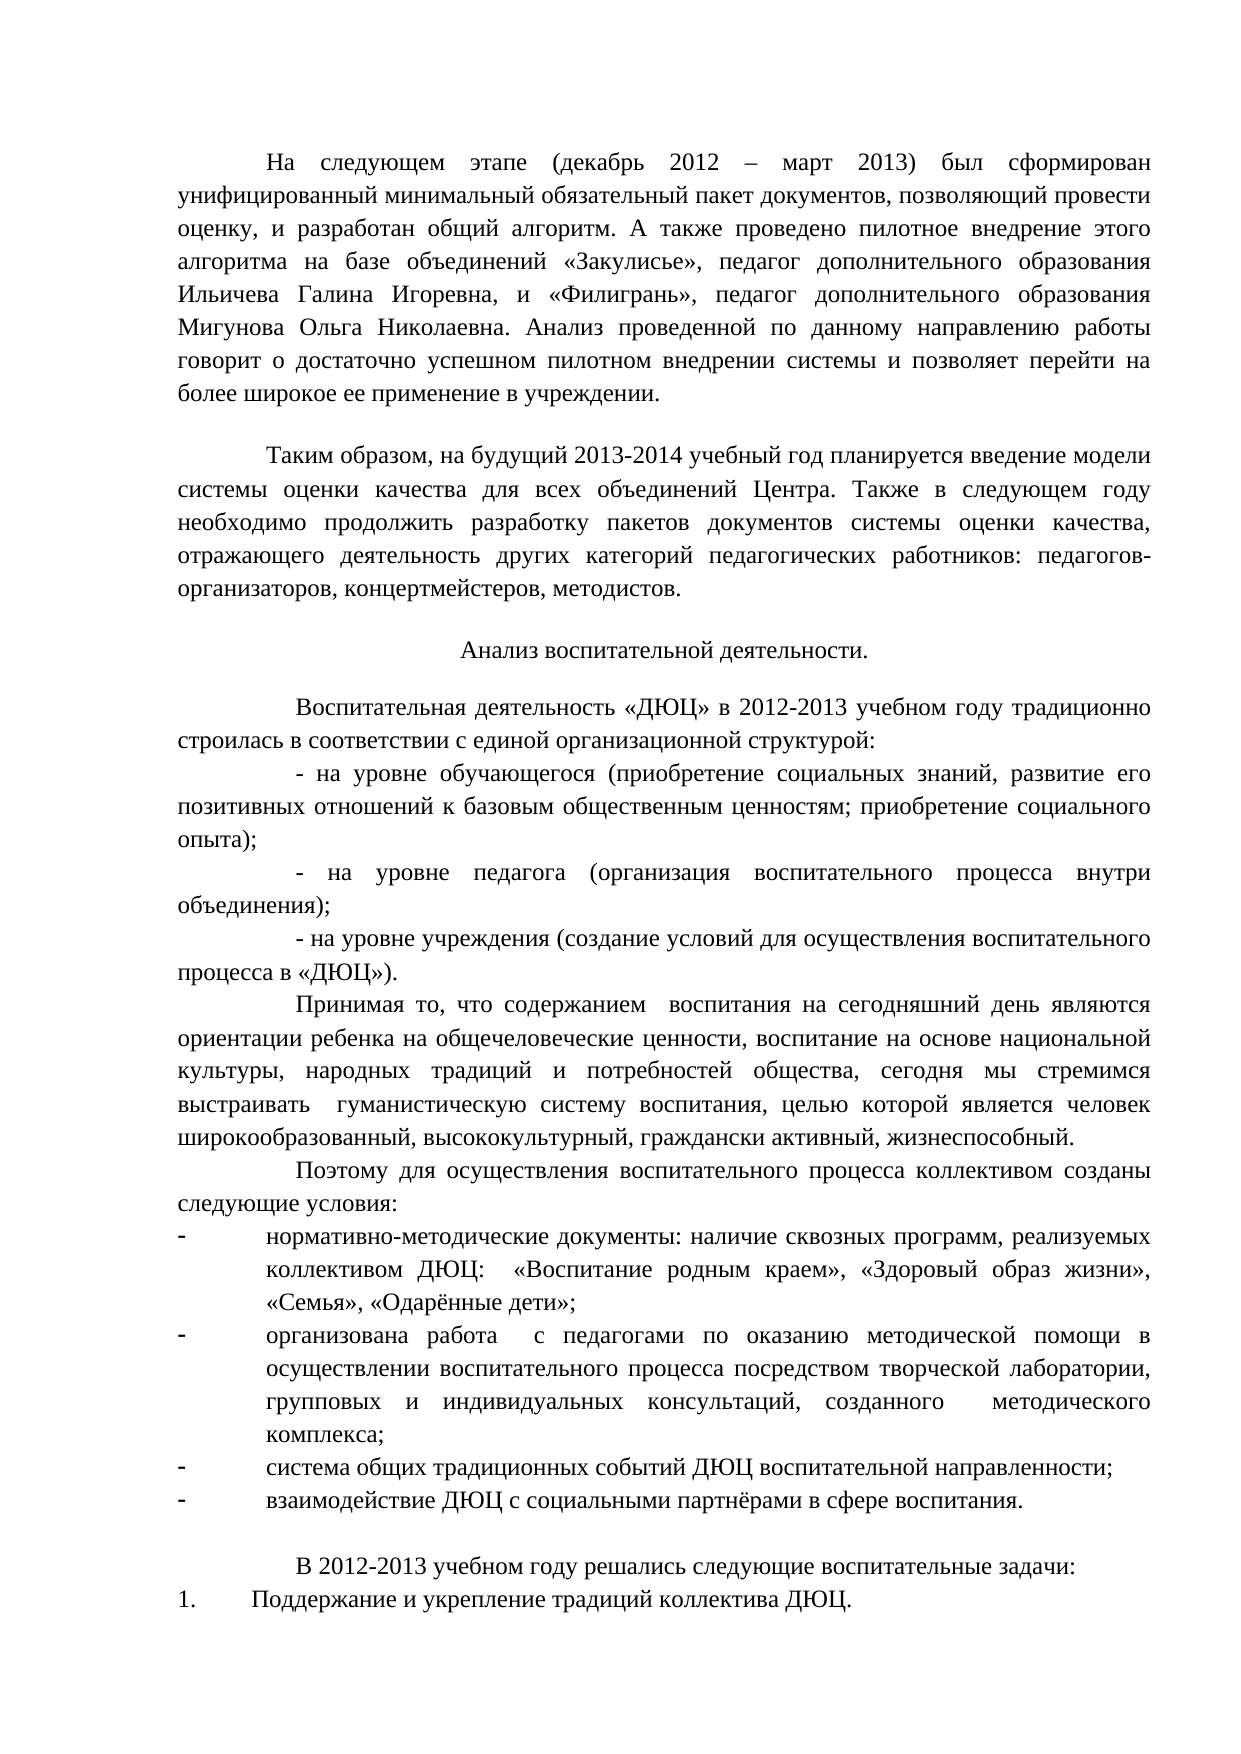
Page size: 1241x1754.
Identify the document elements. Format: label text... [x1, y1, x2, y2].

text Воспитательная деятельность «ДЮЦ» в 2012-2013 учебном году традиционно строилась в соответствии с единой организационной структурой: [177, 692, 1152, 754]
text Анализ воспитательной деятельности. [177, 635, 1152, 664]
list нормативно-методические документы: наличие сквозных программ, реализуемых коллективом ДЮЦ: «Воспитание родным краем», «Здоровый образ жизни», «Семья», «Одарённые дети»; [177, 1221, 1152, 1316]
text Таким образом, на будущий 2013-2014 учебный год планируется введение модели системы оценки качества для всех объединений Центра. Также в следующем году необходимо продолжить разработку пакетов документов системы оценки качества, отражающего деятельность других категорий педагогических работников: педагогов-организаторов, концертмейстеров, методистов. [177, 441, 1152, 601]
text - на уровне учреждения (создание условий для осуществления воспитательного процесса в «ДЮЦ»). [177, 923, 1152, 985]
text Принимая то, что содержанием воспитания на сегодняшний день являются ориентации ребенка на общечеловеческие ценности, воспитание на основе национальной культуры, народных традиций и потребностей общества, сегодня мы стремимся выстраивать гуманистическую систему воспитания, целью которой является человек широкообразованный, высококультурный, граждански активный, жизнеспособный. [177, 989, 1152, 1150]
text На следующем этапе (декабрь 2012 – март 2013) был сформирован унифицированный минимальный обязательный пакет документов, позволяющий провести оценку, и разработан общий алгоритм. А также проведено пилотное внедрение этого алгоритма на базе объединений «Закулисье», педагог дополнительного образования Ильичева Галина Игоревна, и «Филигрань», педагог дополнительного образования Мигунова Ольга Николаевна. Анализ проведенной по данному направлению работы говорит о достаточно успешном пилотном внедрении системы и позволяет перейти на более широкое ее применение в учреждении. [177, 147, 1152, 407]
text - на уровне педагога (организация воспитательного процесса внутри объединения); [177, 857, 1152, 919]
list взаимодействие ДЮЦ с социальными партнёрами в сфере воспитания. [177, 1485, 1152, 1514]
text Поэтому для осуществления воспитательного процесса коллективом созданы следующие условия: [177, 1155, 1152, 1216]
text - на уровне обучающегося (приобретение социальных знаний, развитие его позитивных отношений к базовым общественным ценностям; приобретение социального опыта); [177, 758, 1152, 853]
text В 2012-2013 учебном году решались следующие воспитательные задачи: [177, 1551, 1152, 1580]
list организована работа с педагогами по оказанию методической помощи в осуществлении воспитательного процесса посредством творческой лаборатории, групповых и индивидуальных консультаций, созданного методического комплекса; [177, 1320, 1152, 1448]
list Поддержание и укрепление традиций коллектива ДЮЦ. [177, 1584, 1152, 1613]
list система общих традиционных событий ДЮЦ воспитательной направленности; [177, 1452, 1152, 1481]
